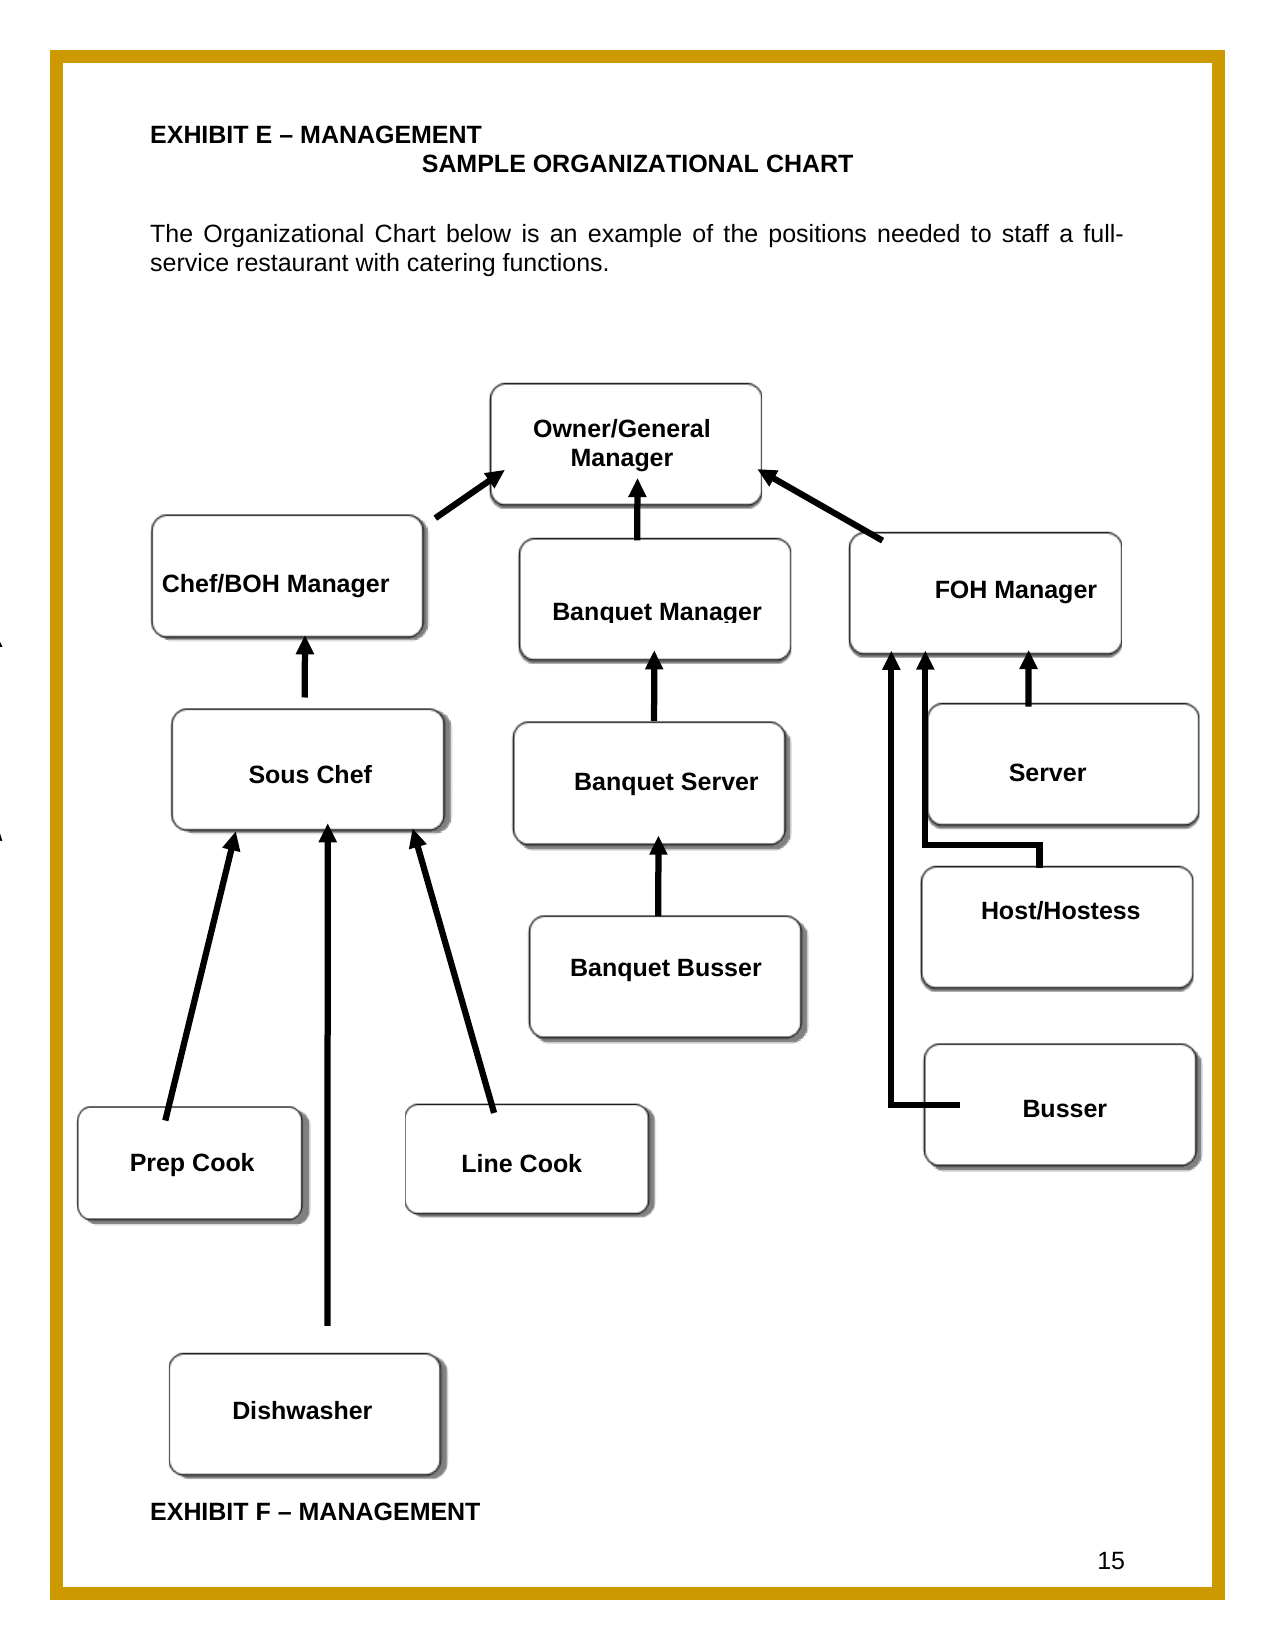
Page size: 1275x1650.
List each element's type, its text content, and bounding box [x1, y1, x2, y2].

picture [76, 1105, 305, 1223]
picture [516, 535, 790, 664]
title The Organizational Chart below is an example of the positions needed to staff a full- service restaurant with catering functions. [150, 219, 1125, 276]
picture [921, 1042, 1200, 1171]
title Sample Organizational Chart [150, 149, 1125, 177]
picture [403, 1101, 656, 1217]
text Exhibit E – Management [150, 120, 1125, 149]
picture [526, 914, 805, 1043]
picture [918, 863, 1193, 992]
picture [846, 529, 1121, 658]
picture [487, 380, 761, 509]
picture [170, 707, 448, 834]
picture [928, 700, 1198, 829]
picture [167, 1350, 449, 1479]
picture [510, 720, 789, 850]
picture [150, 513, 427, 641]
title Exhibit F – Management [150, 1497, 1125, 1526]
